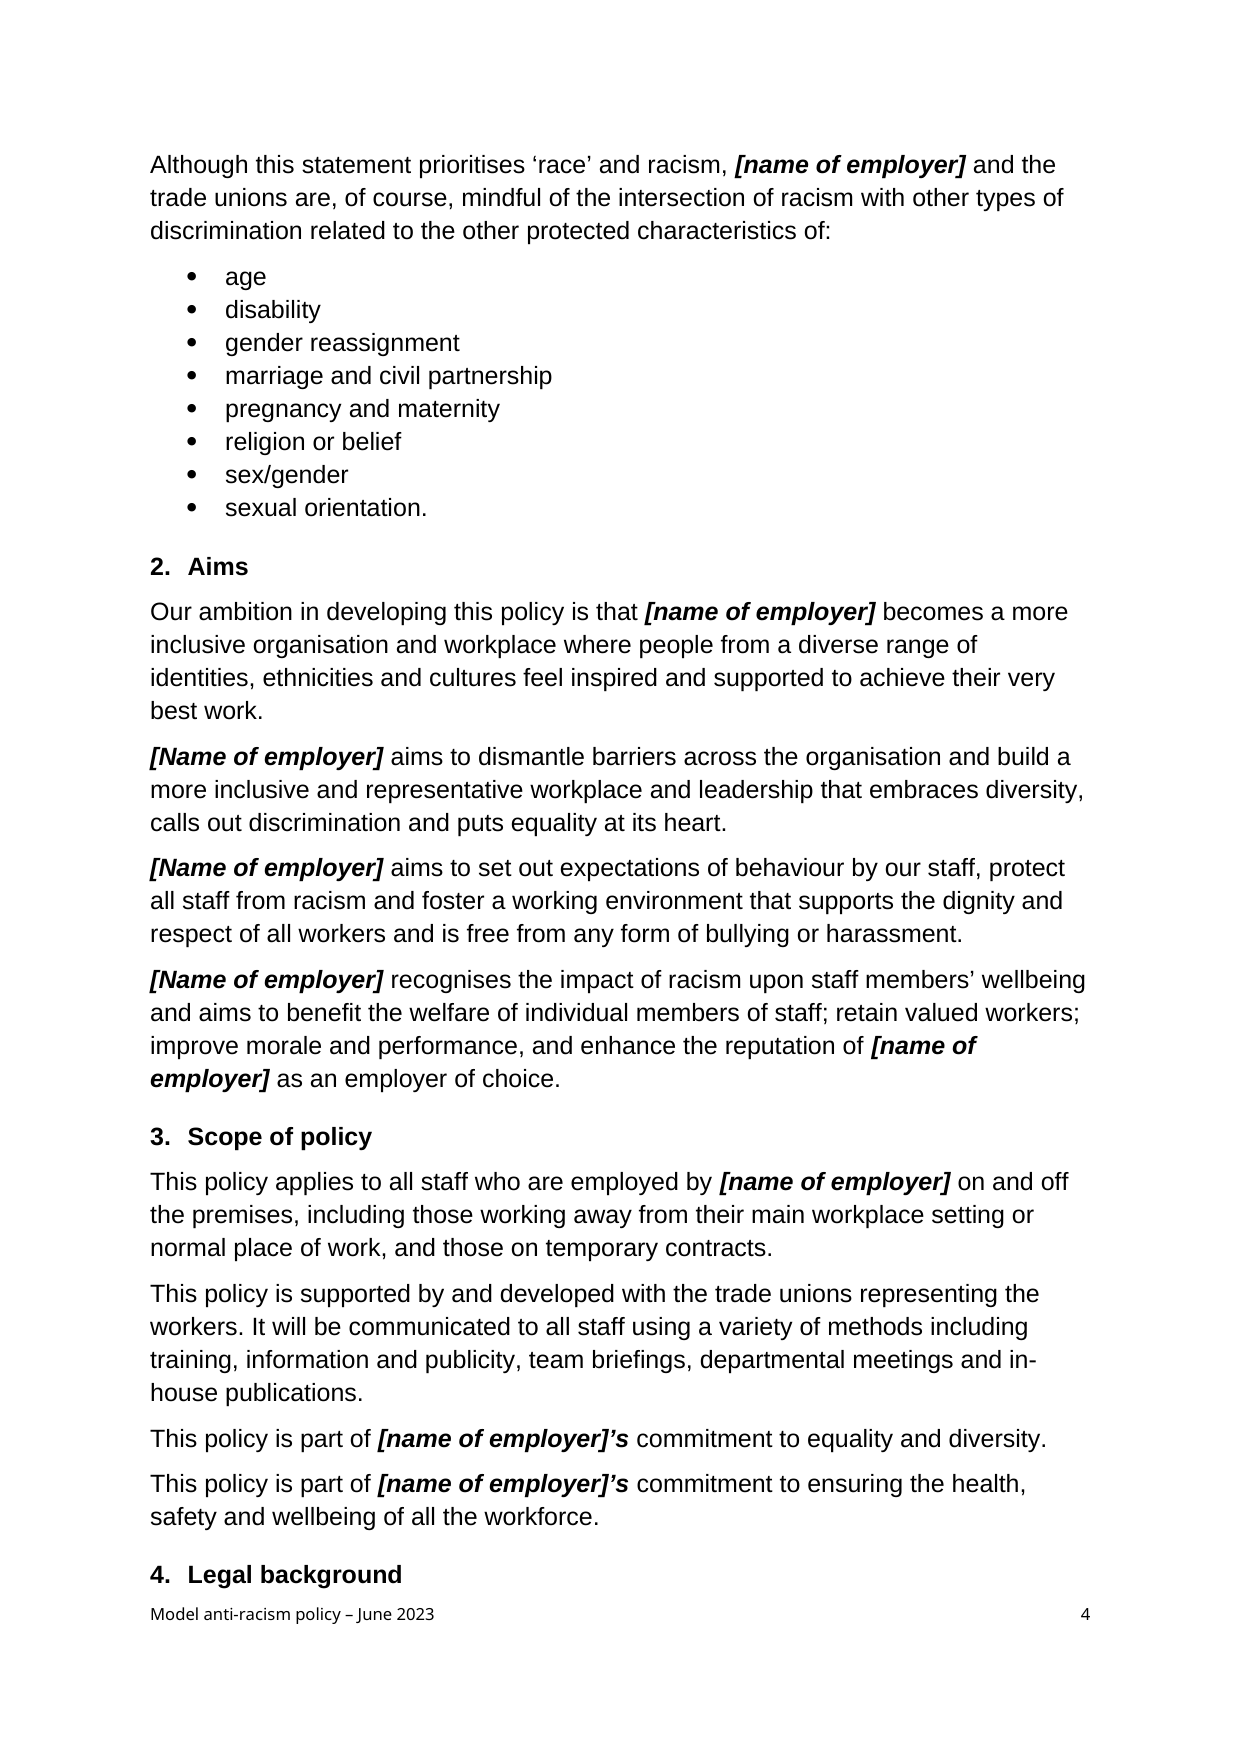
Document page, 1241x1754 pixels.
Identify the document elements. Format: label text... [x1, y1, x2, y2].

subtitle Aims [150, 552, 1090, 580]
text [Name of employer] aims to set out expectations of behaviour by our staff, protect all staff from racism and foster a working environment that supports the dignity and respect of all workers and is free from any form of bullying or harassment. [150, 853, 1090, 948]
list religion or belief [187, 427, 1090, 456]
text Although this statement prioritises ‘race’ and racism, [name of employer] and the trade unions are, of course, mindful of the intersection of racism with other types of discrimination related to the other protected characteristics of: [150, 150, 1090, 245]
text [Name of employer] aims to dismantle barriers across the organisation and build a more inclusive and representative workplace and leadership that embraces diversity, calls out discrimination and puts equality at its heart. [150, 742, 1090, 836]
list sex/gender [187, 460, 1090, 489]
list marriage and civil partnership [187, 361, 1090, 390]
list sexual orientation. [187, 493, 1090, 522]
text This policy is part of [name of employer]’s commitment to equality and diversity. [150, 1423, 1090, 1452]
list disability [187, 295, 1090, 323]
text [Name of employer] recognises the impact of racism upon staff members’ wellbeing and aims to benefit the welfare of individual members of staff; retain valued workers; improve morale and performance, and enhance the reputation of [name of employer] as an employer of choice. [150, 965, 1090, 1093]
text Our ambition in developing this policy is that [name of employer] becomes a more inclusive organisation and workplace where people from a diverse range of identities, ethnicities and cultures feel inspired and supported to achieve their very best work. [150, 597, 1090, 725]
list pregnancy and maternity [187, 394, 1090, 423]
list age [187, 262, 1090, 290]
list gender reassignment [187, 328, 1090, 357]
text This policy is part of [name of employer]’s commitment to ensuring the health, safety and wellbeing of all the workforce. [150, 1469, 1090, 1531]
subtitle Legal background [150, 1560, 1090, 1589]
text This policy is supported by and developed with the trade unions representing the workers. It will be communicated to all staff using a variety of methods including training, information and publicity, team briefings, departmental meetings and in-house publications. [150, 1279, 1090, 1407]
subtitle Scope of policy [150, 1122, 1090, 1151]
text This policy applies to all staff who are employed by [name of employer] on and off the premises, including those working away from their main workplace setting or normal place of work, and those on temporary contracts. [150, 1167, 1090, 1262]
